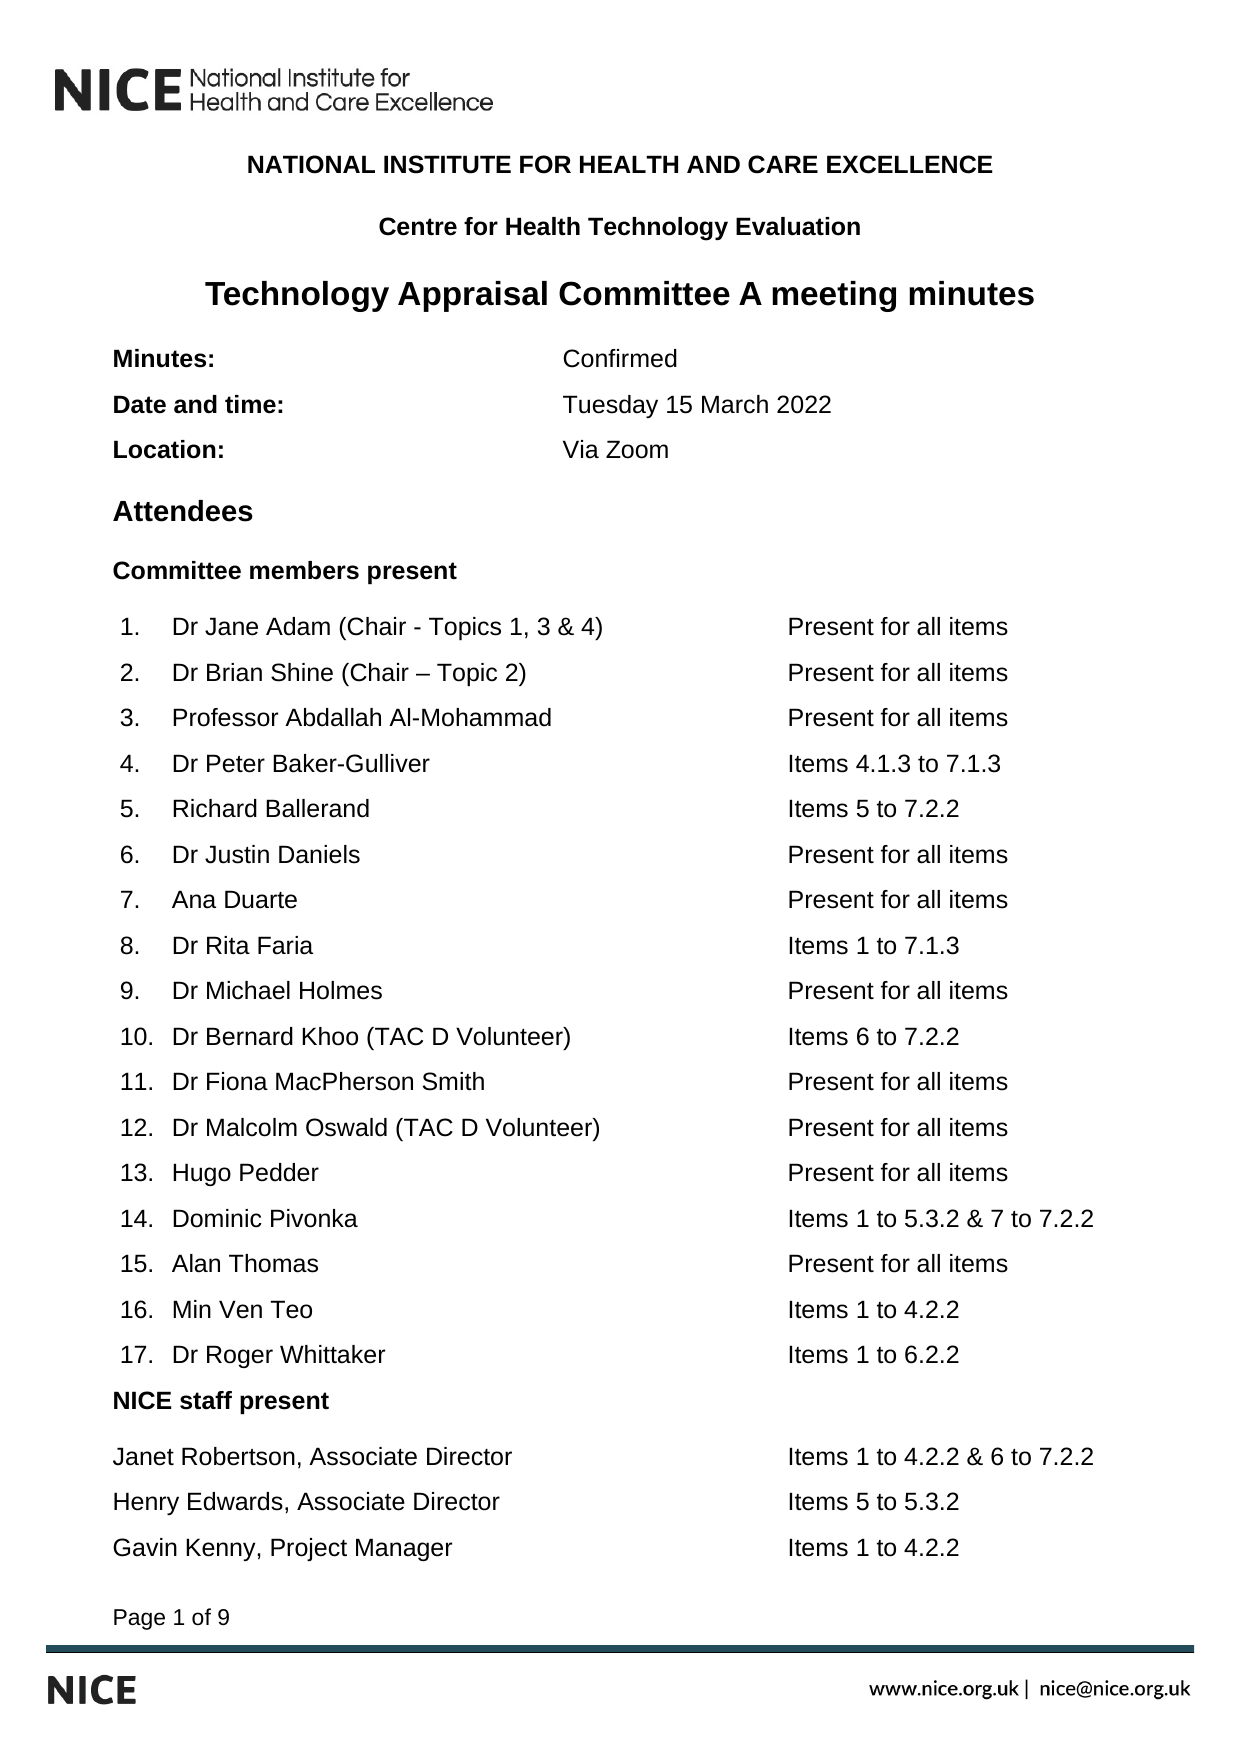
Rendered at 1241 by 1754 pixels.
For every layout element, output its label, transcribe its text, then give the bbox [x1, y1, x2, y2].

text Dr Malcolm Oswald (TAC D Volunteer) Present for all items [119, 1113, 1128, 1141]
text Location: Via Zoom [112, 436, 1128, 464]
title NATIONAL INSTITUTE FOR HEALTH AND CARE EXCELLENCE [112, 150, 1128, 179]
text Dr Brian Shine (Chair – Topic 2) Present for all items [119, 657, 1128, 686]
text Hugo Pedder Present for all items [119, 1158, 1128, 1187]
picture [46, 1645, 1195, 1729]
text Min Ven Teo Items 1 to 4.2.2 [119, 1295, 1128, 1323]
text Dr Rita Faria Items 1 to 7.1.3 [119, 931, 1128, 959]
text Dr Michael Holmes Present for all items [119, 976, 1128, 1005]
text Minutes: Confirmed [112, 344, 1128, 373]
subtitle Attendees [112, 493, 1128, 527]
picture [32, 47, 511, 128]
text Dr Roger Whittaker Items 1 to 6.2.2 [119, 1340, 1128, 1369]
title Centre for Health Technology Evaluation [112, 212, 1128, 241]
text Dr Peter Baker-Gulliver Items 4.1.3 to 7.1.3 [119, 748, 1128, 777]
text Dr Fiona MacPherson Smith Present for all items [119, 1067, 1128, 1096]
text Ana Duarte Present for all items [119, 885, 1128, 914]
text Richard Ballerand Items 5 to 7.2.2 [119, 794, 1128, 823]
subtitle Technology Appraisal Committee A meeting minutes [112, 274, 1128, 313]
subtitle Committee members present [112, 556, 1128, 585]
text Dominic Pivonka Items 1 to 5.3.2 & 7 to 7.2.2 [119, 1204, 1128, 1232]
text Professor Abdallah Al-Mohammad Present for all items [119, 703, 1128, 732]
text Dr Jane Adam (Chair - Topics 1, 3 & 4) Present for all items [119, 612, 1128, 641]
text Date and time: Tuesday 15 March 2022 [112, 390, 1128, 419]
text Henry Edwards, Associate Director Items 5 to 5.3.2 [112, 1487, 1128, 1516]
text Janet Robertson, Associate Director Items 1 to 4.2.2 & 6 to 7.2.2 [112, 1441, 1128, 1470]
text Dr Bernard Khoo (TAC D Volunteer) Items 6 to 7.2.2 [119, 1022, 1128, 1050]
text Gavin Kenny, Project Manager Items 1 to 4.2.2 [112, 1532, 1128, 1561]
text Dr Justin Daniels Present for all items [119, 839, 1128, 868]
text Alan Thomas Present for all items [119, 1249, 1128, 1278]
subtitle NICE staff present [112, 1386, 1128, 1414]
